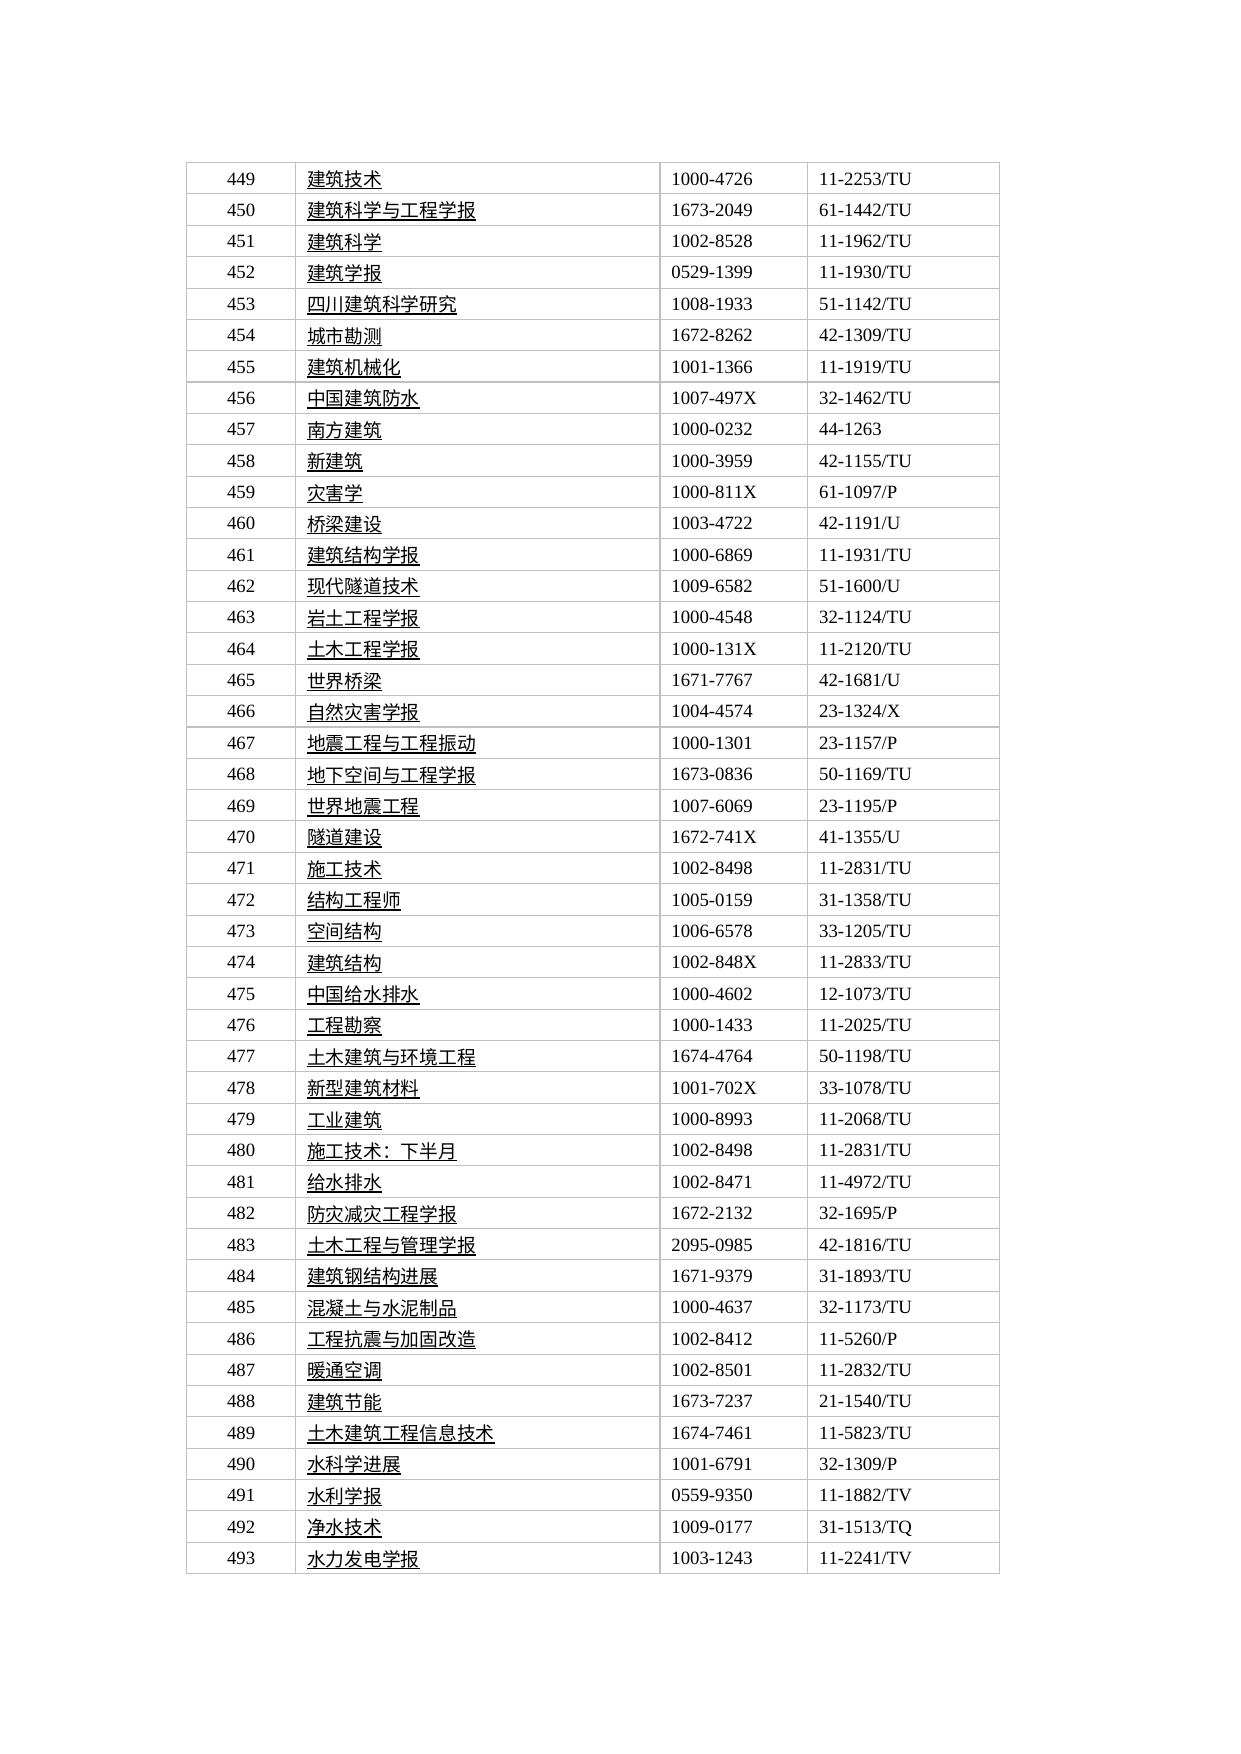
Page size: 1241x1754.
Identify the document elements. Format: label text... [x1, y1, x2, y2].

table_cell 32-1173/TU [808, 1292, 999, 1322]
table_cell 工业建筑 [296, 1104, 659, 1134]
table_cell 11-2068/TU [808, 1104, 999, 1134]
table_cell 44-1263 [808, 414, 999, 444]
table_cell 489 [187, 1417, 295, 1447]
table_cell 479 [187, 1104, 295, 1134]
table_cell 施工技术：下半月 [296, 1135, 659, 1165]
table_cell 1002-8498 [661, 1135, 807, 1165]
table_cell 建筑钢结构进展 [296, 1260, 659, 1291]
table_cell 建筑节能 [296, 1386, 659, 1416]
table_cell 灾害学 [296, 477, 659, 507]
table_cell 42-1816/TU [808, 1229, 999, 1259]
table_cell 459 [187, 477, 295, 507]
table_cell 1008-1933 [661, 289, 807, 319]
table_cell 1000-8993 [661, 1104, 807, 1134]
table_cell 32-1124/TU [808, 602, 999, 632]
table_cell 11-1931/TU [808, 539, 999, 569]
table_cell 11-1962/TU [808, 226, 999, 256]
table_cell 451 [187, 226, 295, 256]
table_cell 449 [187, 163, 295, 193]
table_cell 31-1513/TQ [808, 1511, 999, 1542]
table_cell 454 [187, 320, 295, 350]
table_cell 空间结构 [296, 916, 659, 946]
table_cell 土木工程与管理学报 [296, 1229, 659, 1259]
table_cell 487 [187, 1355, 295, 1385]
table_cell 1000-4637 [661, 1292, 807, 1322]
table_cell 1672-741X [661, 821, 807, 852]
table_cell 475 [187, 978, 295, 1008]
table_cell 42-1681/U [808, 665, 999, 695]
table_cell 11-5823/TU [808, 1417, 999, 1447]
table_cell 1004-4574 [661, 696, 807, 726]
table_cell 11-2120/TU [808, 633, 999, 664]
table_cell 485 [187, 1292, 295, 1322]
table_cell 21-1540/TU [808, 1386, 999, 1416]
table_cell 地震工程与工程振动 [296, 728, 659, 758]
table_cell 491 [187, 1480, 295, 1510]
table_cell 11-5260/P [808, 1323, 999, 1353]
table_cell 1002-8528 [661, 226, 807, 256]
table_cell 11-2832/TU [808, 1355, 999, 1385]
table_cell 中国给水排水 [296, 978, 659, 1008]
table_cell 11-2831/TU [808, 853, 999, 883]
table_cell 1672-8262 [661, 320, 807, 350]
table_cell 水力发电学报 [296, 1543, 659, 1573]
table_cell 466 [187, 696, 295, 726]
table_cell 450 [187, 194, 295, 225]
table_cell 31-1358/TU [808, 884, 999, 914]
table_cell 11-2831/TU [808, 1135, 999, 1165]
table_cell 12-1073/TU [808, 978, 999, 1008]
table_cell 新建筑 [296, 445, 659, 476]
table_cell 11-2253/TU [808, 163, 999, 193]
table_cell 488 [187, 1386, 295, 1416]
table_cell 0529-1399 [661, 257, 807, 287]
table_cell 50-1169/TU [808, 759, 999, 789]
table_cell 1672-2132 [661, 1198, 807, 1228]
table_cell 1009-6582 [661, 571, 807, 601]
table_cell 混凝土与水泥制品 [296, 1292, 659, 1322]
table_cell 防灾减灾工程学报 [296, 1198, 659, 1228]
table_cell 470 [187, 821, 295, 852]
table_cell 1671-9379 [661, 1260, 807, 1291]
table_cell 土木工程学报 [296, 633, 659, 664]
table_cell 457 [187, 414, 295, 444]
table_cell 净水技术 [296, 1511, 659, 1542]
table_cell 464 [187, 633, 295, 664]
table_cell 中国建筑防水 [296, 383, 659, 413]
table_cell 456 [187, 383, 295, 413]
table_cell 建筑科学与工程学报 [296, 194, 659, 225]
table_cell 工程勘察 [296, 1010, 659, 1040]
table_cell 1000-3959 [661, 445, 807, 476]
table_cell 482 [187, 1198, 295, 1228]
table_cell 32-1695/P [808, 1198, 999, 1228]
table_cell 41-1355/U [808, 821, 999, 852]
table_cell 地下空间与工程学报 [296, 759, 659, 789]
table_cell 1007-497X [661, 383, 807, 413]
table_cell 42-1155/TU [808, 445, 999, 476]
table_cell 水利学报 [296, 1480, 659, 1510]
table_cell 土木建筑与环境工程 [296, 1041, 659, 1071]
table_cell 四川建筑科学研究 [296, 289, 659, 319]
table_cell 480 [187, 1135, 295, 1165]
table_cell 11-1919/TU [808, 351, 999, 381]
table_cell 462 [187, 571, 295, 601]
table_cell 1673-2049 [661, 194, 807, 225]
table_cell 51-1142/TU [808, 289, 999, 319]
table_cell 1007-6069 [661, 790, 807, 820]
table_cell 61-1097/P [808, 477, 999, 507]
table_cell 61-1442/TU [808, 194, 999, 225]
table_cell 1002-8498 [661, 853, 807, 883]
table_cell 1000-811X [661, 477, 807, 507]
table_cell 32-1309/P [808, 1449, 999, 1479]
table_cell 32-1462/TU [808, 383, 999, 413]
table_cell 1000-0232 [661, 414, 807, 444]
table_cell 1000-131X [661, 633, 807, 664]
table_cell 南方建筑 [296, 414, 659, 444]
table_cell 460 [187, 508, 295, 538]
table_cell 484 [187, 1260, 295, 1291]
table_cell 1002-848X [661, 947, 807, 977]
table_cell 0559-9350 [661, 1480, 807, 1510]
table_cell 1006-6578 [661, 916, 807, 946]
table_cell 33-1078/TU [808, 1072, 999, 1103]
table_cell 1674-4764 [661, 1041, 807, 1071]
table_cell 465 [187, 665, 295, 695]
table_cell 1000-1301 [661, 728, 807, 758]
table_cell 建筑结构 [296, 947, 659, 977]
table_cell 建筑技术 [296, 163, 659, 193]
table_cell 给水排水 [296, 1166, 659, 1197]
table_cell 23-1195/P [808, 790, 999, 820]
table_cell 1673-7237 [661, 1386, 807, 1416]
table_cell 桥梁建设 [296, 508, 659, 538]
table_cell 1005-0159 [661, 884, 807, 914]
table_cell 452 [187, 257, 295, 287]
table_cell 1000-4726 [661, 163, 807, 193]
table_cell 1002-8412 [661, 1323, 807, 1353]
table_cell 23-1157/P [808, 728, 999, 758]
table_cell 31-1893/TU [808, 1260, 999, 1291]
table_cell 隧道建设 [296, 821, 659, 852]
table_cell 岩土工程学报 [296, 602, 659, 632]
table_cell 42-1191/U [808, 508, 999, 538]
table_cell 建筑机械化 [296, 351, 659, 381]
table_cell 11-1930/TU [808, 257, 999, 287]
table_cell 1000-4548 [661, 602, 807, 632]
table_cell 建筑学报 [296, 257, 659, 287]
table_cell 1001-702X [661, 1072, 807, 1103]
table_cell 施工技术 [296, 853, 659, 883]
table_cell 471 [187, 853, 295, 883]
table_cell 483 [187, 1229, 295, 1259]
table_cell 暖通空调 [296, 1355, 659, 1385]
table_cell 1003-4722 [661, 508, 807, 538]
table_cell 478 [187, 1072, 295, 1103]
table_cell 1000-4602 [661, 978, 807, 1008]
table_cell 2095-0985 [661, 1229, 807, 1259]
table_cell 453 [187, 289, 295, 319]
table_cell 工程抗震与加固改造 [296, 1323, 659, 1353]
table_cell 土木建筑工程信息技术 [296, 1417, 659, 1447]
table_cell 463 [187, 602, 295, 632]
table_cell 492 [187, 1511, 295, 1542]
table_cell 1673-0836 [661, 759, 807, 789]
table_cell 11-2241/TV [808, 1543, 999, 1573]
table_cell 城市勘测 [296, 320, 659, 350]
table_cell 建筑科学 [296, 226, 659, 256]
table_cell 建筑结构学报 [296, 539, 659, 569]
table_cell 51-1600/U [808, 571, 999, 601]
table_cell 1000-6869 [661, 539, 807, 569]
table_cell 世界地震工程 [296, 790, 659, 820]
table_cell 自然灾害学报 [296, 696, 659, 726]
table_cell 11-1882/TV [808, 1480, 999, 1510]
table_cell 1671-7767 [661, 665, 807, 695]
table_cell 现代隧道技术 [296, 571, 659, 601]
table_cell 476 [187, 1010, 295, 1040]
table_cell 474 [187, 947, 295, 977]
table_cell 1674-7461 [661, 1417, 807, 1447]
table_cell 42-1309/TU [808, 320, 999, 350]
table_cell 458 [187, 445, 295, 476]
table_cell 1000-1433 [661, 1010, 807, 1040]
table_cell 1001-6791 [661, 1449, 807, 1479]
table_cell 473 [187, 916, 295, 946]
table_cell 490 [187, 1449, 295, 1479]
table_cell 水科学进展 [296, 1449, 659, 1479]
table_cell 468 [187, 759, 295, 789]
table_cell 新型建筑材料 [296, 1072, 659, 1103]
table_cell 33-1205/TU [808, 916, 999, 946]
table_cell 1003-1243 [661, 1543, 807, 1573]
table_cell 11-4972/TU [808, 1166, 999, 1197]
table_cell 467 [187, 728, 295, 758]
table_cell 481 [187, 1166, 295, 1197]
table_cell 11-2025/TU [808, 1010, 999, 1040]
table_cell 50-1198/TU [808, 1041, 999, 1071]
table_cell 11-2833/TU [808, 947, 999, 977]
table_cell 493 [187, 1543, 295, 1573]
table_cell 455 [187, 351, 295, 381]
table_cell 结构工程师 [296, 884, 659, 914]
table_cell 469 [187, 790, 295, 820]
table_cell 1002-8471 [661, 1166, 807, 1197]
table_cell 23-1324/X [808, 696, 999, 726]
table_cell 486 [187, 1323, 295, 1353]
table_cell 世界桥梁 [296, 665, 659, 695]
table_cell 472 [187, 884, 295, 914]
table_cell 461 [187, 539, 295, 569]
table_cell 1009-0177 [661, 1511, 807, 1542]
table_cell 1002-8501 [661, 1355, 807, 1385]
table_cell 1001-1366 [661, 351, 807, 381]
table_cell 477 [187, 1041, 295, 1071]
